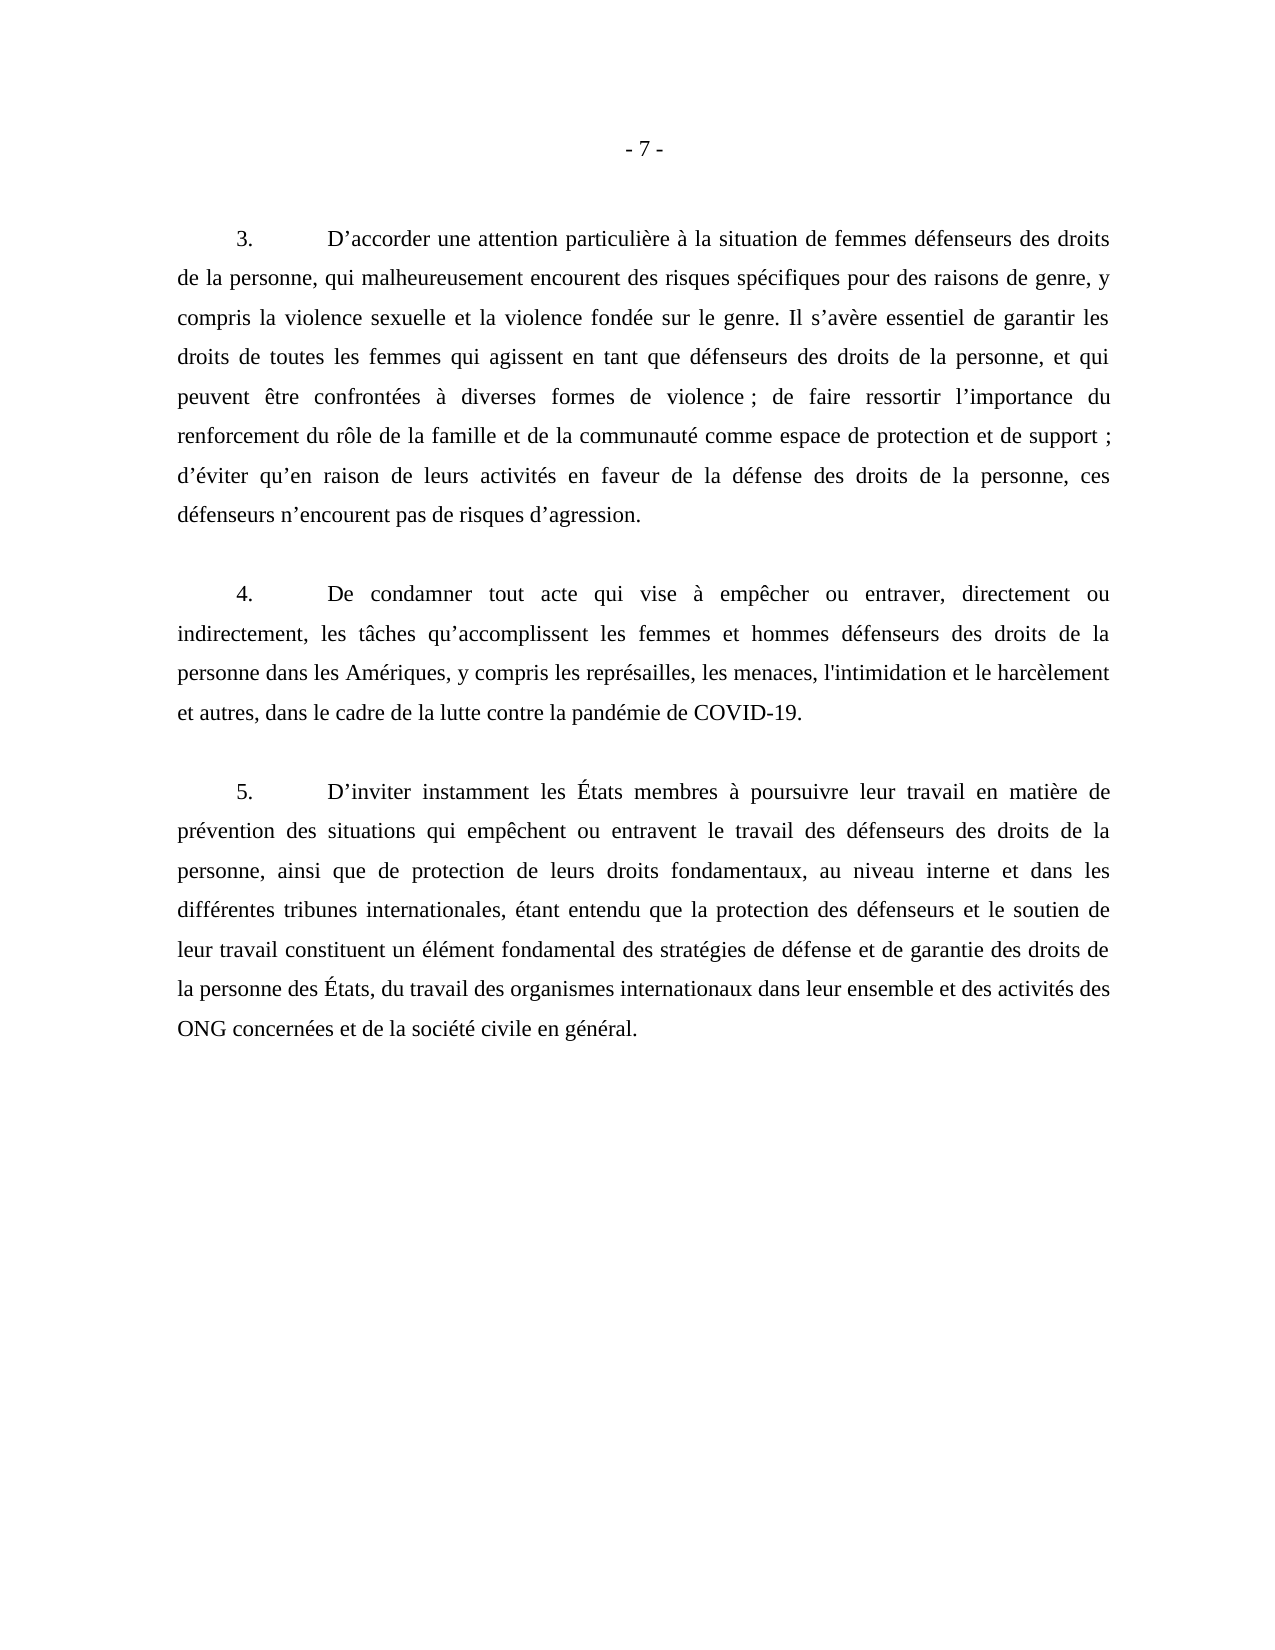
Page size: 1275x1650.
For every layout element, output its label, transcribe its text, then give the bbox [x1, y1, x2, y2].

list D’inviter instamment les États membres à poursuivre leur travail en matière de prévention des situations qui empêchent ou entravent le travail des défenseurs des droits de la personne, ainsi que de protection de leurs droits fondamentaux, au niveau interne et dans les différentes tribunes internationales, étant entendu que la protection des défenseurs et le soutien de leur travail constituent un élément fondamental des stratégies de défense et de garantie des droits de la personne des États, du travail des organismes internationaux dans leur ensemble et des activités des ONG concernées et de la société civile en général. [177, 778, 1111, 1041]
list D’accorder une attention particulière à la situation de femmes défenseurs des droits de la personne, qui malheureusement encourent des risques spécifiques pour des raisons de genre, y compris la violence sexuelle et la violence fondée sur le genre. Il s’avère essentiel de garantir les droits de toutes les femmes qui agissent en tant que défenseurs des droits de la personne, et qui peuvent être confrontées à diverses formes de violence ; de faire ressortir l’importance du renforcement du rôle de la famille et de la communauté comme espace de protection et de support ; d’éviter qu’en raison de leurs activités en faveur de la défense des droits de la personne, ces défenseurs n’encourent pas de risques d’agression. [177, 225, 1111, 528]
list De condamner tout acte qui vise à empêcher ou entraver, directement ou indirectement, les tâches qu’accomplissent les femmes et hommes défenseurs des droits de la personne dans les Amériques, y compris les représailles, les menaces, l'intimidation et le harcèlement et autres, dans le cadre de la lutte contre la pandémie de COVID-19. [177, 580, 1111, 725]
